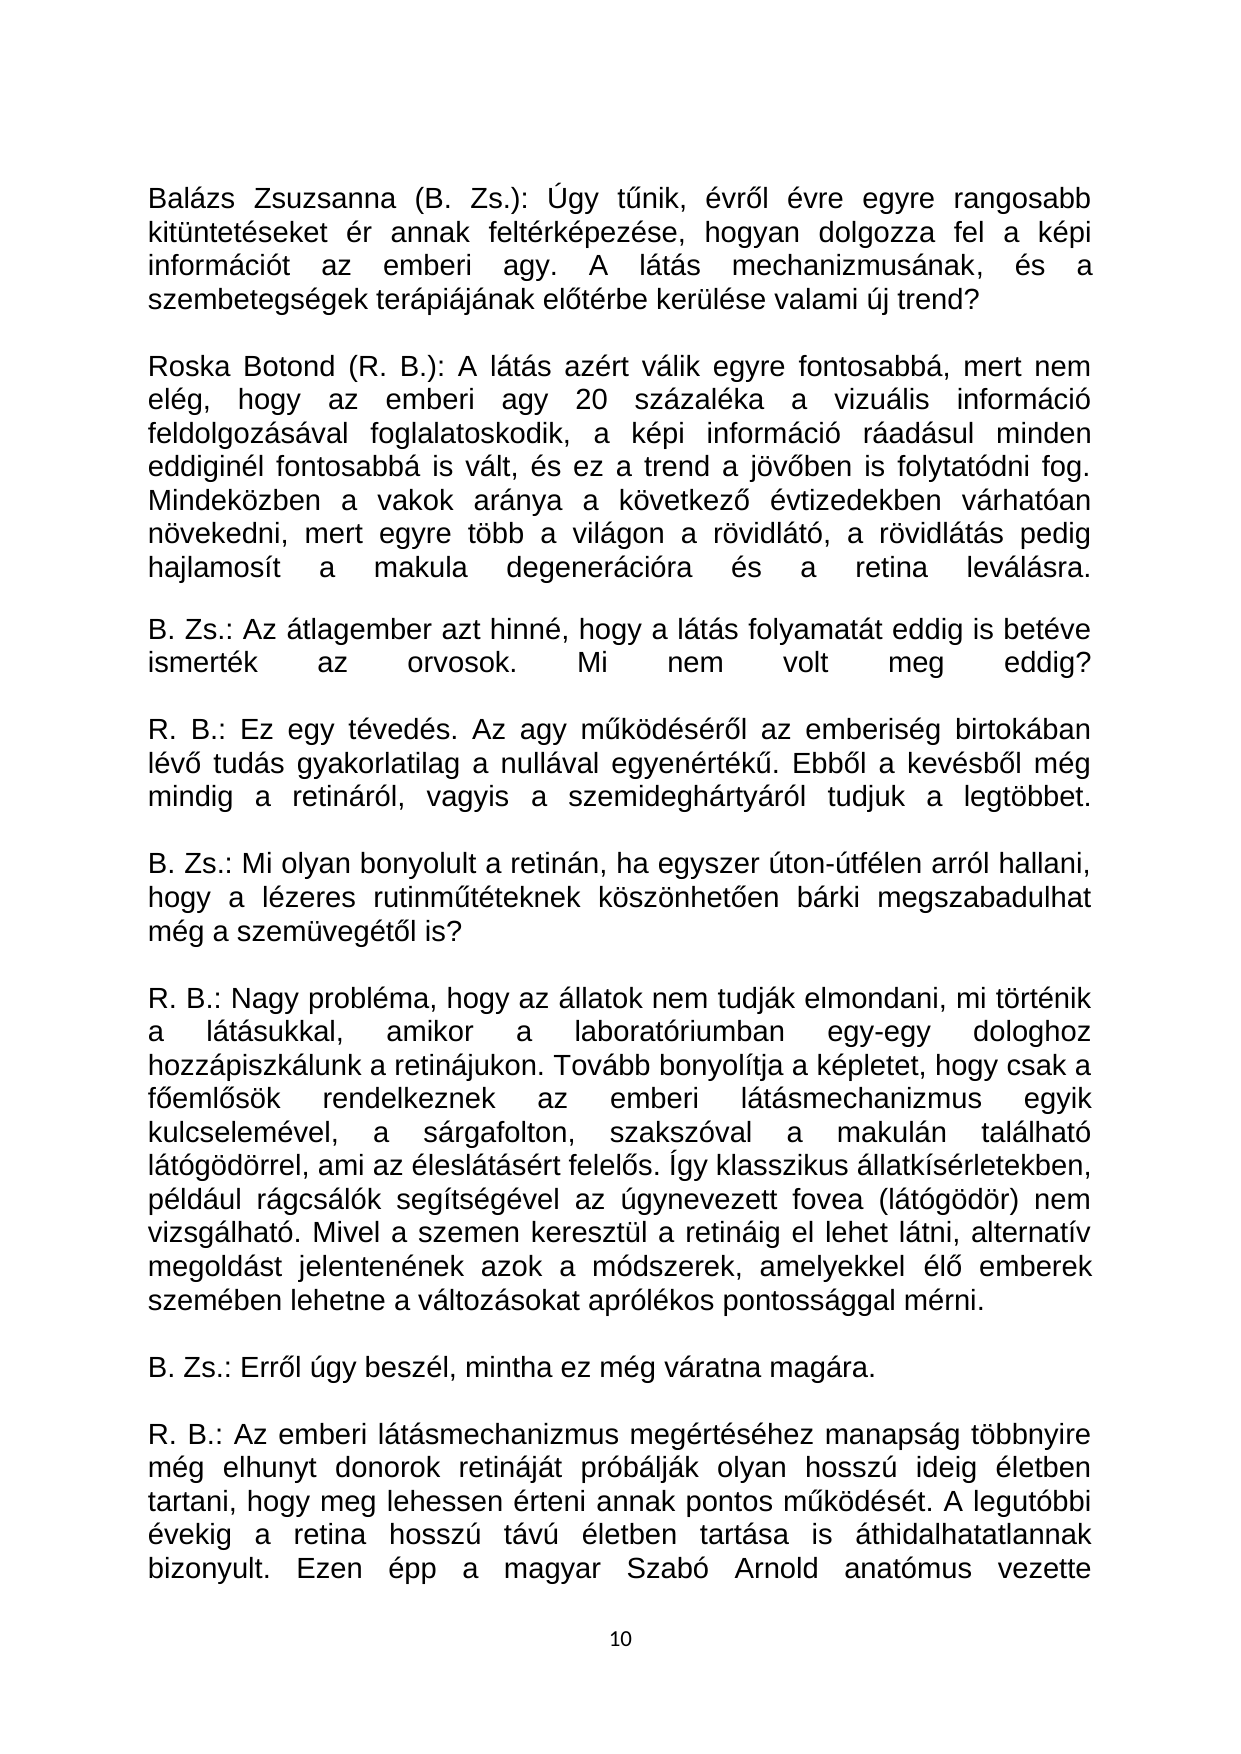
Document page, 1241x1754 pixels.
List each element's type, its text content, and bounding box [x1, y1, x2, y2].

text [148, 1417, 1093, 1584]
text B. Zs.: Az átlagember azt hinné, hogy a látás folyamatát eddig is betéve ismerték az orvosok. Mi nem volt meg eddig? R. B.: Ez egy tévedés. Az agy működéséről az emberiség birtokában lévő tudás gyakorlatilag a nullával egyenértékű. Ebből a kevésből még mindig a retináról, vagyis a szemideghártyáról tudjuk a legtöbbet. B. Zs.: Mi olyan bonyolult a retinán, ha egyszer úton-útfélen arról hallani, hogy a lézeres rutinműtéteknek köszönhetően bárki megszabadulhat még a szemüvegétől is? [148, 612, 1093, 947]
text Roska Botond (R. B.): A látás azért válik egyre fontosabbá, mert nem elég, hogy az emberi agy 20 százaléka a vizuális információ feldolgozásával foglalatoskodik, a képi információ ráadásul minden eddiginél fontosabbá is vált, és ez a trend a jövőben is folytatódni fog. Mindeközben a vakok aránya a következő évtizedekben várhatóan növekedni, mert egyre több a világon a rövidlátó, a rövidlátás pedig hajlamosít a makula degenerációra és a retina leválásra. [148, 349, 1093, 612]
text R. B.: Nagy probléma, hogy az állatok nem tudják elmondani, mi történik a látásukkal, amikor a laboratóriumban egy-egy dologhoz hozzápiszkálunk a retinájukon. Tovább bonyolítja a képletet, hogy csak a főemlősök rendelkeznek az emberi látásmechanizmus egyik kulcselemével, a sárgafolton, szakszóval a makulán található látógödörrel, ami az éleslátásért felelős. Így klasszikus állatkísérletekben, például rágcsálók segítségével az úgynevezett fovea (látógödör) nem vizsgálható. Mivel a szemen keresztül a retináig el lehet látni, alternatív megoldást jelentenének azok a módszerek, amelyekkel élő emberek szemében lehetne a változásokat aprólékos pontossággal mérni. [148, 981, 1093, 1316]
text Balázs Zsuzsanna (B. Zs.): Úgy tűnik, évről évre egyre rangosabb kitüntetéseket ér annak feltérképezése, hogyan dolgozza fel a képi információt az emberi agy. A látás mechanizmusának, és a szembetegségek terápiájának előtérbe kerülése valami új trend? [148, 181, 1093, 315]
text B. Zs.: Erről úgy beszél, mintha ez még váratna magára. [148, 1349, 1093, 1383]
